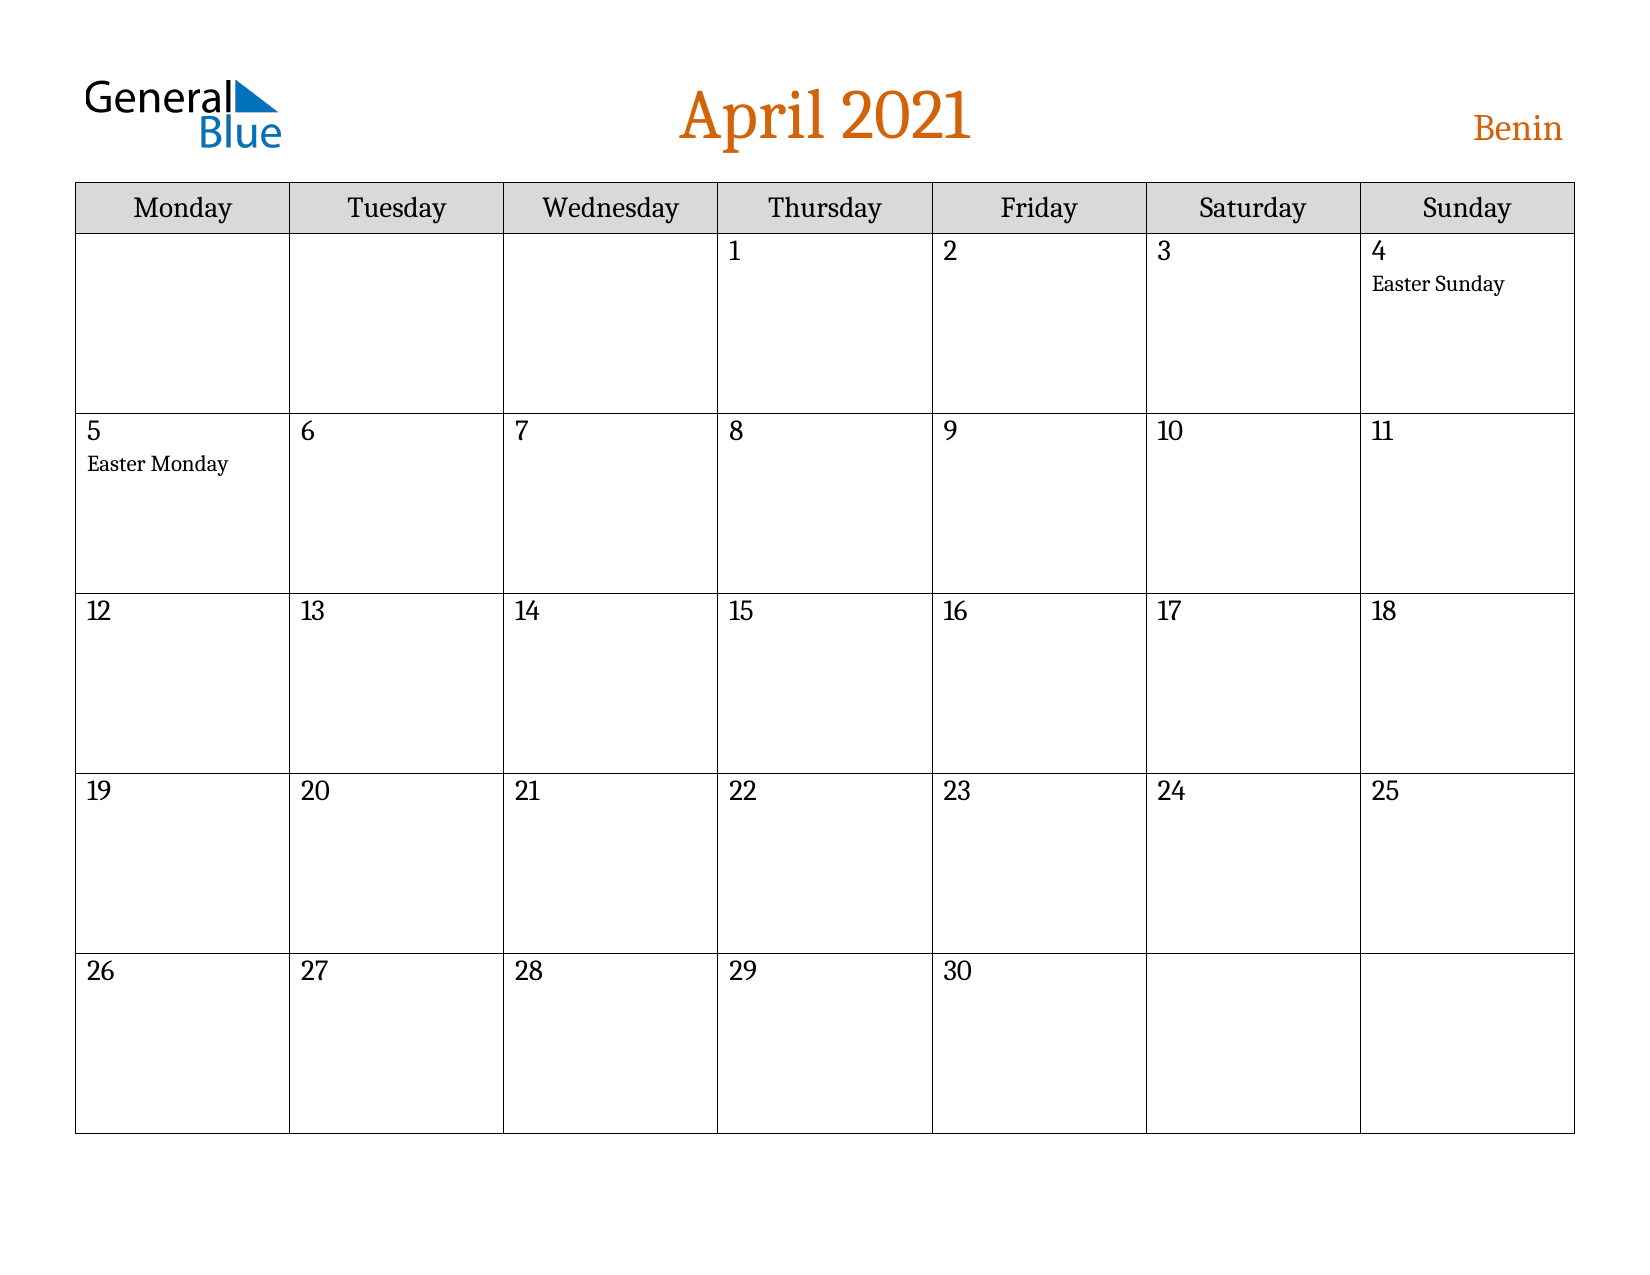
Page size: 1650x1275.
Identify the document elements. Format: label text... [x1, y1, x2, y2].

table_cell [1361, 810, 1574, 953]
table_cell [718, 810, 932, 953]
table_cell Easter Sunday [1361, 270, 1574, 413]
table_cell [76, 234, 289, 270]
table_cell 12 [76, 594, 289, 630]
table_cell 18 [1361, 594, 1574, 630]
table_cell 20 [290, 774, 503, 810]
table_header [76, 75, 503, 182]
table_cell [504, 450, 717, 593]
table_cell [933, 450, 1146, 593]
table_cell Tuesday [290, 183, 503, 233]
table_cell 15 [718, 594, 932, 630]
table_cell [1147, 270, 1360, 413]
table_cell [76, 810, 289, 953]
table_cell Easter Monday [76, 450, 289, 593]
table_cell [504, 270, 717, 413]
table_cell [1361, 450, 1574, 593]
table_cell 5 [76, 414, 289, 450]
table_cell 19 [76, 774, 289, 810]
table_cell [933, 990, 1146, 1133]
table_cell Wednesday [504, 183, 717, 233]
table_cell [76, 270, 289, 413]
table_cell [1147, 450, 1360, 593]
table_cell [1147, 954, 1360, 990]
table_cell 30 [933, 954, 1146, 990]
table_cell 14 [504, 594, 717, 630]
table_cell 4 [1361, 234, 1574, 270]
table_cell [1147, 810, 1360, 953]
table_cell 17 [1147, 594, 1360, 630]
table_cell [504, 990, 717, 1133]
table_cell 16 [933, 594, 1146, 630]
table_cell [290, 630, 503, 773]
table_cell 24 [1147, 774, 1360, 810]
table_cell [1361, 954, 1574, 990]
picture [86, 80, 281, 148]
table_cell [718, 270, 932, 413]
table_cell 10 [1147, 414, 1360, 450]
table_cell [1361, 630, 1574, 773]
table_cell [1147, 630, 1360, 773]
table_cell 27 [290, 954, 503, 990]
table_cell [290, 234, 503, 270]
table_cell [1147, 990, 1360, 1133]
table_cell Friday [933, 183, 1146, 233]
table_cell 28 [504, 954, 717, 990]
table_cell [718, 990, 932, 1133]
table_cell [76, 990, 289, 1133]
table_cell [1361, 990, 1574, 1133]
table_cell [933, 630, 1146, 773]
table_cell Sunday [1361, 183, 1574, 233]
table_cell 9 [933, 414, 1146, 450]
table_cell 8 [718, 414, 932, 450]
table_cell 6 [290, 414, 503, 450]
table_header Benin [1146, 75, 1574, 182]
table_cell [933, 270, 1146, 413]
table_cell 22 [718, 774, 932, 810]
table_cell Thursday [718, 183, 932, 233]
table_cell 3 [1147, 234, 1360, 270]
table_cell 26 [76, 954, 289, 990]
table_cell Saturday [1147, 183, 1360, 233]
table_cell 29 [718, 954, 932, 990]
table_cell [504, 810, 717, 953]
table_cell [76, 630, 289, 773]
table_cell 7 [504, 414, 717, 450]
table_cell 2 [933, 234, 1146, 270]
table_cell 13 [290, 594, 503, 630]
table_cell [504, 630, 717, 773]
table_cell [718, 630, 932, 773]
table_cell 11 [1361, 414, 1574, 450]
table_cell 21 [504, 774, 717, 810]
table_cell [290, 270, 503, 413]
table_cell [718, 450, 932, 593]
table_cell [933, 810, 1146, 953]
table_cell [504, 234, 717, 270]
table_cell 25 [1361, 774, 1574, 810]
table_header April 2021 [504, 75, 1146, 182]
table_cell 1 [718, 234, 932, 270]
table_cell [290, 810, 503, 953]
table_cell 23 [933, 774, 1146, 810]
table_cell [290, 450, 503, 593]
table_cell Monday [76, 183, 289, 233]
table_cell [290, 990, 503, 1133]
